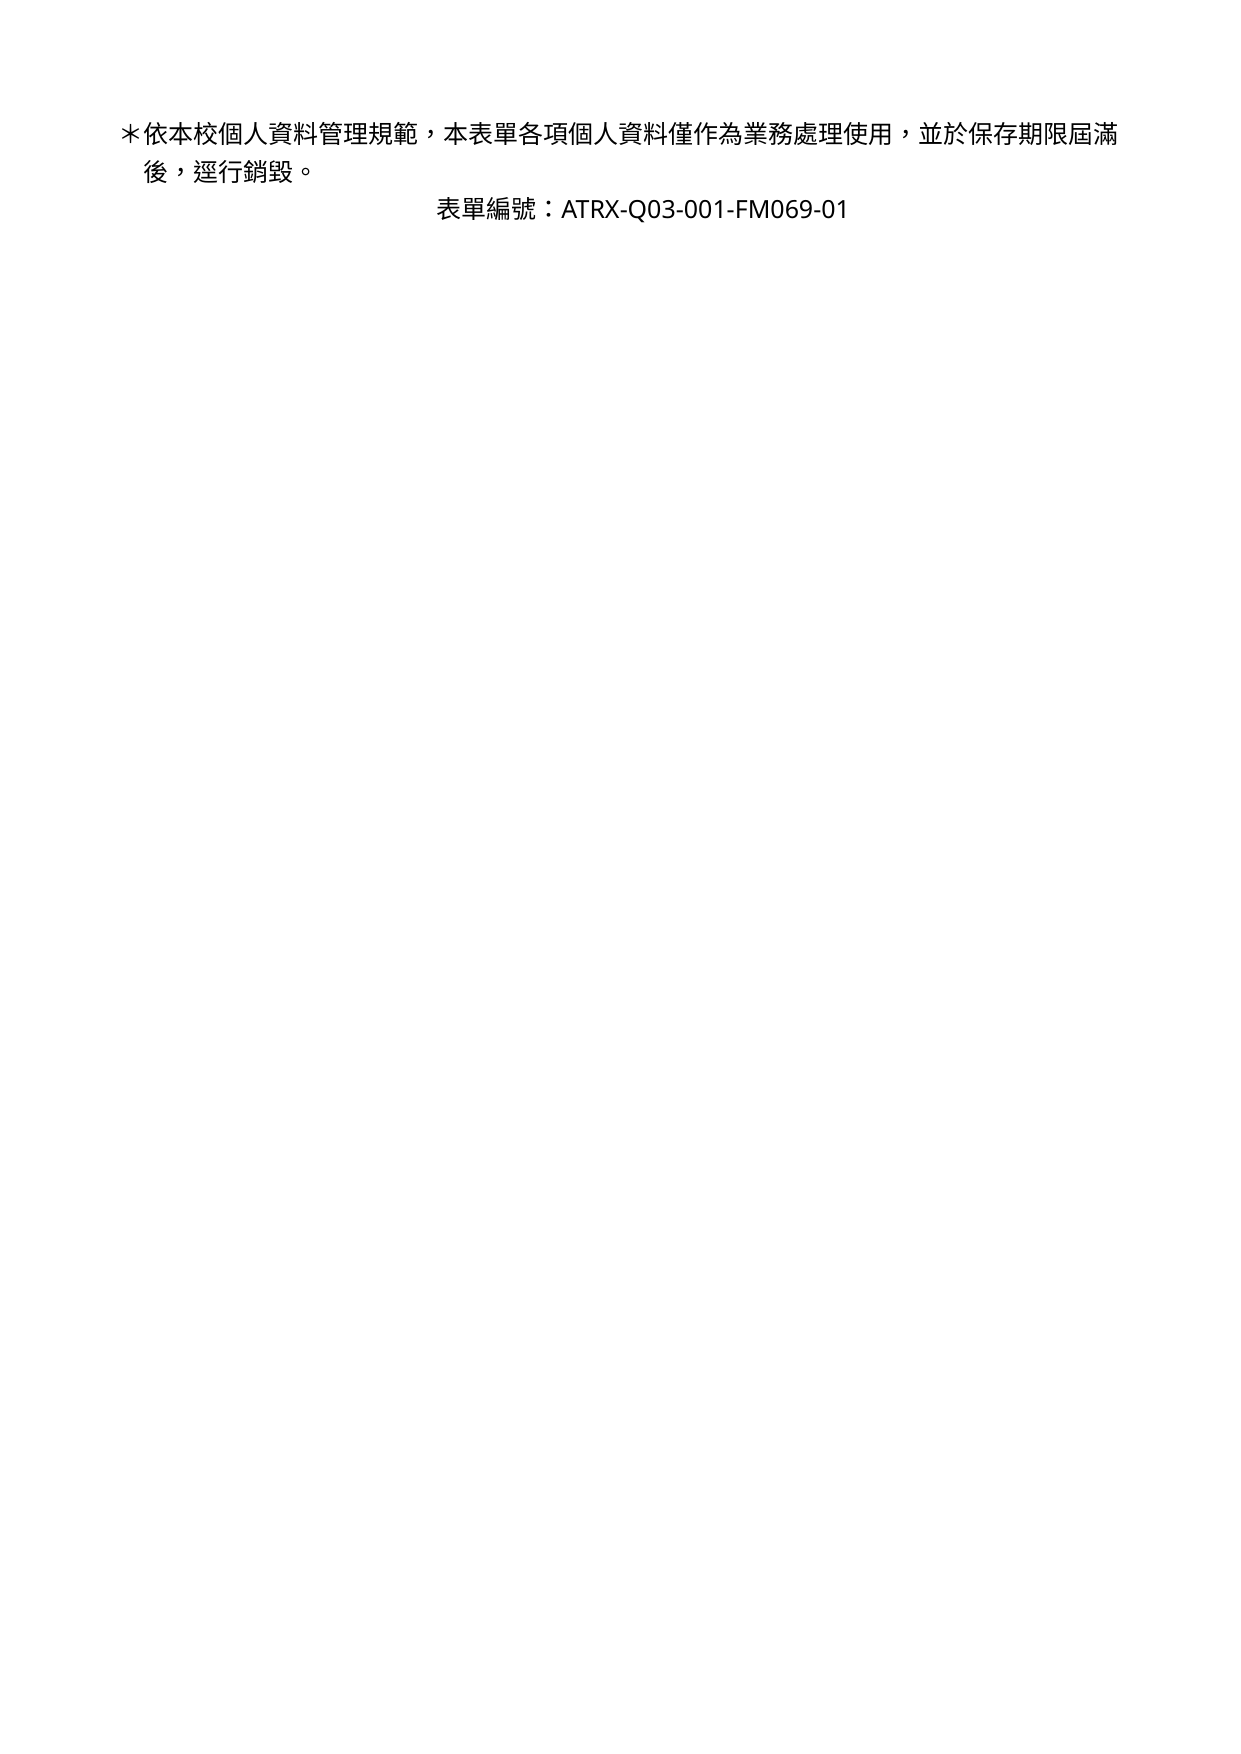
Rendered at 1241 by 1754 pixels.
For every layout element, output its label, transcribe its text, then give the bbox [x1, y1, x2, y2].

text 表單編號：ATRX-Q03-001-FM069-01 [118, 189, 1122, 227]
text ＊依本校個人資料管理規範，本表單各項個人資料僅作為業務處理使用，並於保存期限屆滿後，逕行銷毀。 [118, 114, 1122, 189]
